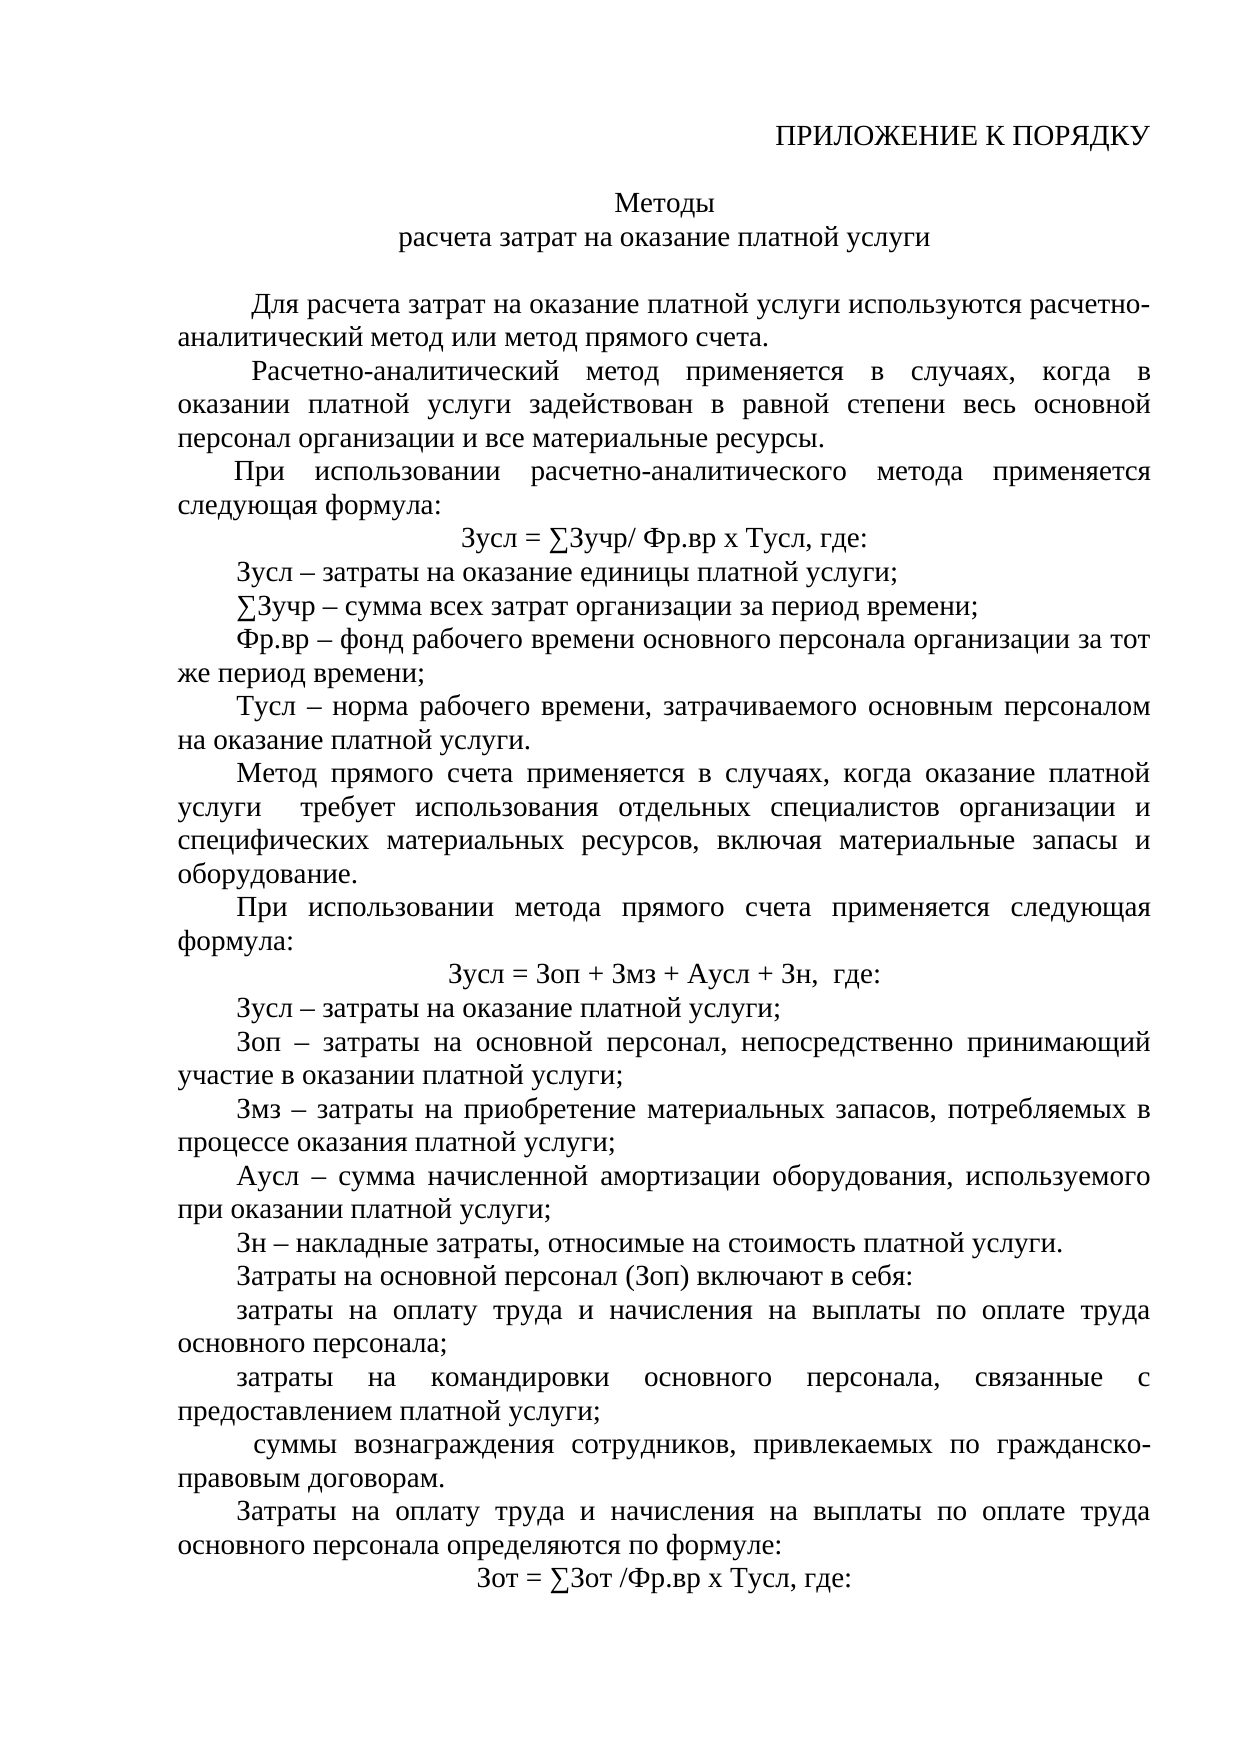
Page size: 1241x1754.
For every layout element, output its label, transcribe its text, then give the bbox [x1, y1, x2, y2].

text Методы [177, 185, 1152, 219]
text Зн – накладные затраты, относимые на стоимость платной услуги. [177, 1225, 1152, 1258]
text Зоп – затраты на основной персонал, непосредственно принимающий участие в оказании платной услуги; [177, 1024, 1152, 1091]
text Зусл = Зоп + Змз + Аусл + Зн, где: [177, 957, 1152, 990]
text затраты на оплату труда и начисления на выплаты по оплате труда основного персонала; [177, 1292, 1152, 1359]
text При использовании метода прямого счета применяется следующая формула: [177, 889, 1152, 957]
text При использовании расчетно-аналитического метода применяется следующая формула: [177, 453, 1152, 521]
text затраты на командировки основного персонала, связанные с предоставлением платной услуги; [177, 1359, 1152, 1426]
text суммы вознаграждения сотрудников, привлекаемых по гражданско-правовым договорам. [177, 1426, 1152, 1493]
text Фр.вр – фонд рабочего времени основного персонала организации за тот же период времени; [177, 621, 1152, 688]
text Аусл – сумма начисленной амортизации оборудования, используемого при оказании платной услуги; [177, 1158, 1152, 1225]
text Тусл – норма рабочего времени, затрачиваемого основным персоналом на оказание платной услуги. [177, 688, 1152, 755]
text Расчетно-аналитический метод применяется в случаях, когда в оказании платной услуги задействован в равной степени весь основной персонал организации и все материальные ресурсы. [177, 353, 1152, 453]
text Зусл – затраты на оказание единицы платной услуги; [177, 554, 1152, 588]
text Змз – затраты на приобретение материальных запасов, потребляемых в процессе оказания платной услуги; [177, 1091, 1152, 1158]
text ∑Зучр – сумма всех затрат организации за период времени; [177, 588, 1152, 621]
text Затраты на оплату труда и начисления на выплаты по оплате труда основного персонала определяются по формуле: [177, 1493, 1152, 1560]
text ПРИЛОЖЕНИЕ К ПОРЯДКУ [177, 118, 1152, 152]
text расчета затрат на оказание платной услуги [177, 219, 1152, 252]
text Зусл = ∑Зучр/ Фр.вр х Тусл, где: [177, 521, 1152, 554]
text Зот = ∑Зот /Фр.вр х Тусл, где: [177, 1560, 1152, 1594]
text Затраты на основной персонал (Зоп) включают в себя: [177, 1258, 1152, 1292]
text Для расчета затрат на оказание платной услуги используются расчетно-аналитический метод или метод прямого счета. [177, 286, 1152, 353]
text Метод прямого счета применяется в случаях, когда оказание платной услуги требует использования отдельных специалистов организации и специфических материальных ресурсов, включая материальные запасы и оборудование. [177, 755, 1152, 889]
text Зусл – затраты на оказание платной услуги; [177, 990, 1152, 1024]
